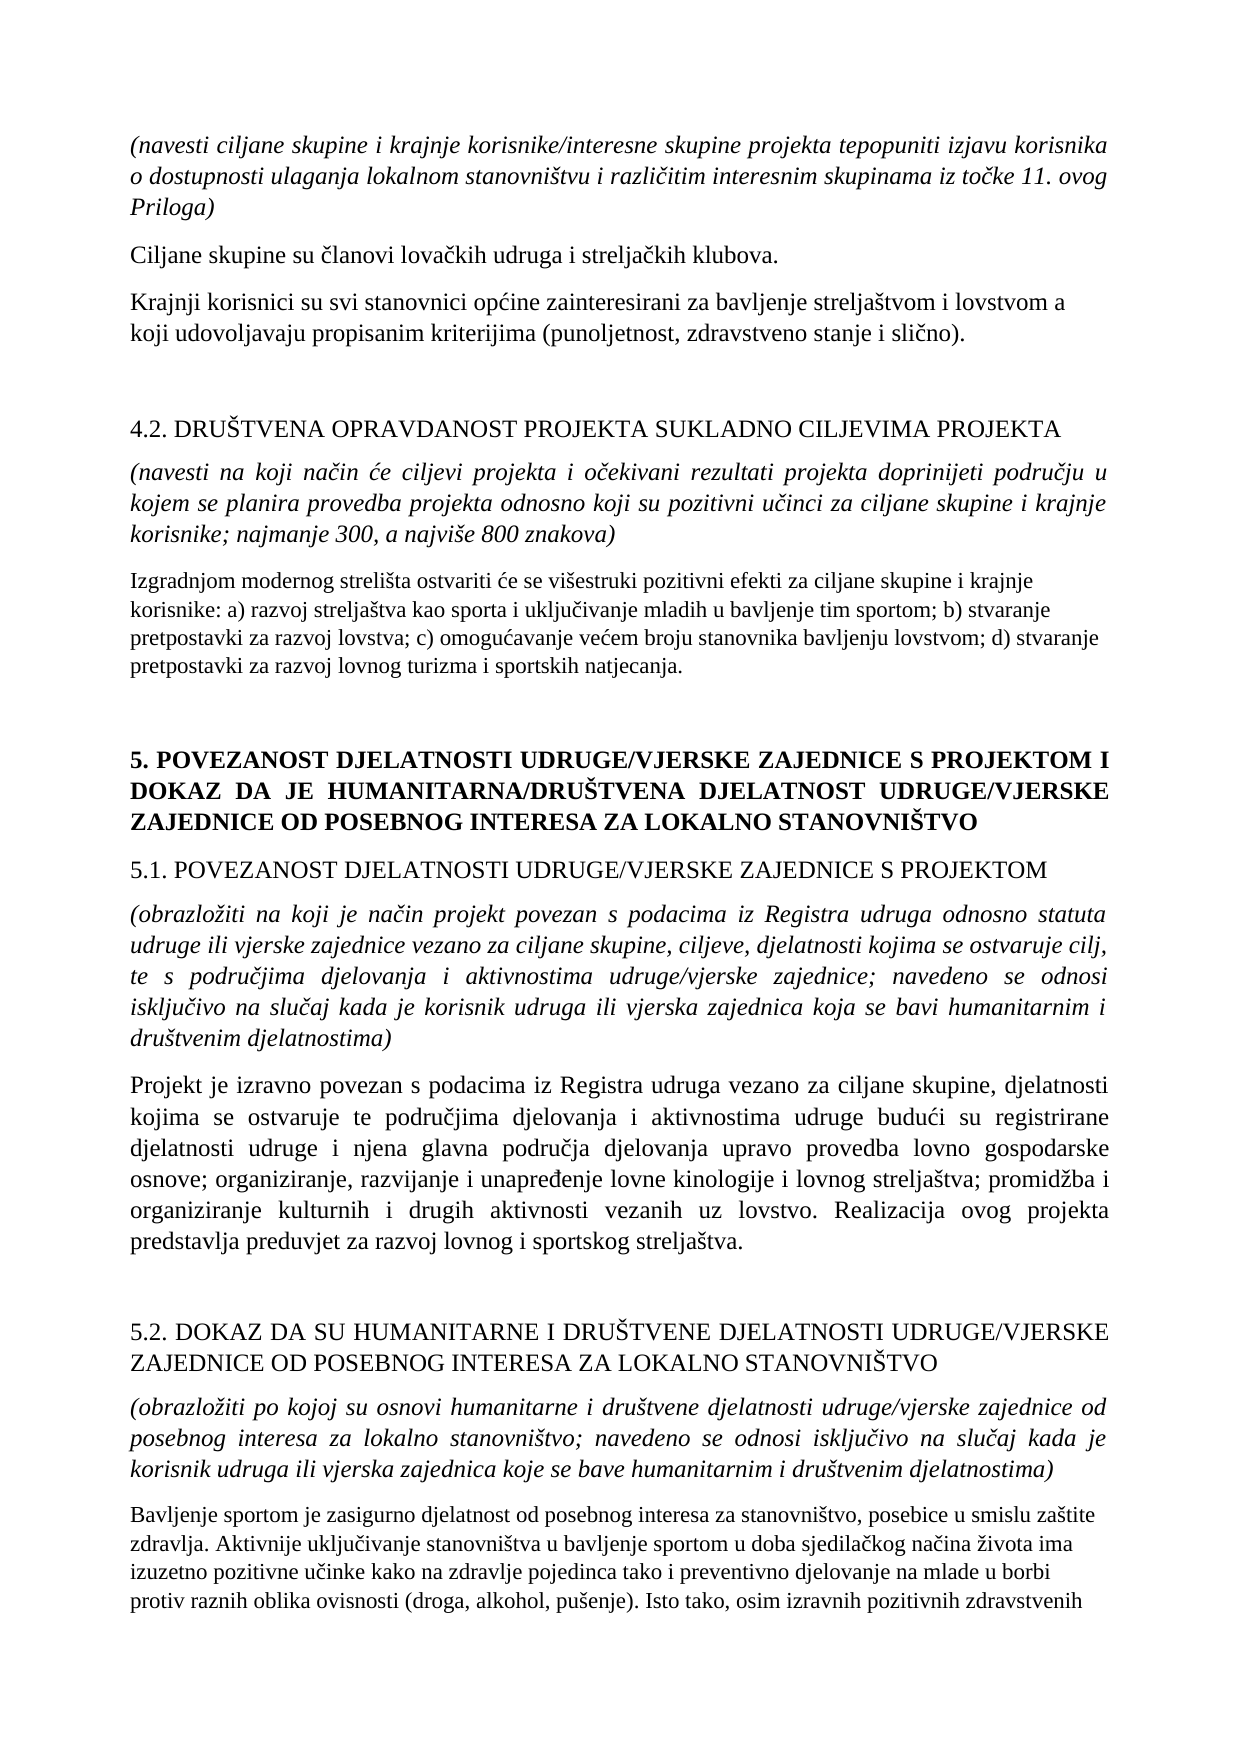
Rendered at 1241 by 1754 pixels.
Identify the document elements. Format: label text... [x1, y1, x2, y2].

text Projekt je izravno povezan s podacima iz Registra udruga vezano za ciljane skupine, djelatnosti kojima se ostvaruje te područjima djelovanja i aktivnostima udruge budući su registrirane djelatnosti udruge i njena glavna područja djelovanja upravo provedba lovno gospodarske osnove; organiziranje, razvijanje i unapređenje lovne kinologije i lovnog streljaštva; promidžba i organiziranje kulturnih i drugih aktivnosti vezanih uz lovstvo. Realizacija ovog projekta predstavlja preduvjet za razvoj lovnog i sportskog streljaštva. [130, 1071, 1110, 1254]
text 4.2. DRUŠTVENA OPRAVDANOST PROJEKTA SUKLADNO CILJEVIMA PROJEKTA [130, 414, 1110, 443]
text Krajnji korisnici su svi stanovnici općine zainteresirani za bavljenje streljaštvom i lovstvom a koji udovoljavaju propisanim kriterijima (punoljetnost, zdravstveno stanje i slično). [130, 287, 1110, 347]
text (obrazložiti na koji je način projekt povezan s podacima iz Registra udruga odnosno statuta udruge ili vjerske zajednice vezano za ciljane skupine, ciljeve, djelatnosti kojima se ostvaruje cilj, te s područjima djelovanja i aktivnostima udruge/vjerske zajednice; navedeno se odnosi isključivo na slučaj kada je korisnik udruga ili vjerska zajednica koja se bavi humanitarnim i društvenim djelatnostima) [130, 899, 1110, 1052]
text (navesti na koji način će ciljevi projekta i očekivani rezultati projekta doprinijeti području u kojem se planira provedba projekta odnosno koji su pozitivni učinci za ciljane skupine i krajnje korisnike; najmanje 300, a najviše 800 znakova) [130, 457, 1110, 548]
text Izgradnjom modernog strelišta ostvariti će se višestruki pozitivni efekti za ciljane skupine i krajnje korisnike: a) razvoj streljaštva kao sporta i uključivanje mladih u bavljenje tim sportom; b) stvaranje pretpostavki za razvoj lovstva; c) omogućavanje većem broju stanovnika bavljenju lovstvom; d) stvaranje pretpostavki za razvoj lovnog turizma i sportskih natjecanja. [130, 567, 1110, 679]
text (navesti ciljane skupine i krajnje korisnike/interesne skupine projekta tepopuniti izjavu korisnika o dostupnosti ulaganja lokalnom stanovništvu i različitim interesnim skupinama iz točke 11. ovog Priloga) [130, 130, 1110, 221]
text 5. POVEZANOST DJELATNOSTI UDRUGE/VJERSKE ZAJEDNICE S PROJEKTOM I DOKAZ DA JE HUMANITARNA/DRUŠTVENA DJELATNOST UDRUGE/VJERSKE ZAJEDNICE OD POSEBNOG INTERESA ZA LOKALNO STANOVNIŠTVO [130, 745, 1110, 836]
text 5.1. POVEZANOST DJELATNOSTI UDRUGE/VJERSKE ZAJEDNICE S PROJEKTOM [130, 855, 1110, 884]
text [130, 1501, 1110, 1613]
text 5.2. DOKAZ DA SU HUMANITARNE I DRUŠTVENE DJELATNOSTI UDRUGE/VJERSKE ZAJEDNICE OD POSEBNOG INTERESA ZA LOKALNO STANOVNIŠTVO [130, 1317, 1110, 1377]
text Ciljane skupine su članovi lovačkih udruga i streljačkih klubova. [130, 240, 1110, 268]
text (obrazložiti po kojoj su osnovi humanitarne i društvene djelatnosti udruge/vjerske zajednice od posebnog interesa za lokalno stanovništvo; navedeno se odnosi isključivo na slučaj kada je korisnik udruga ili vjerska zajednica koje se bave humanitarnim i društvenim djelatnostima) [130, 1392, 1110, 1482]
